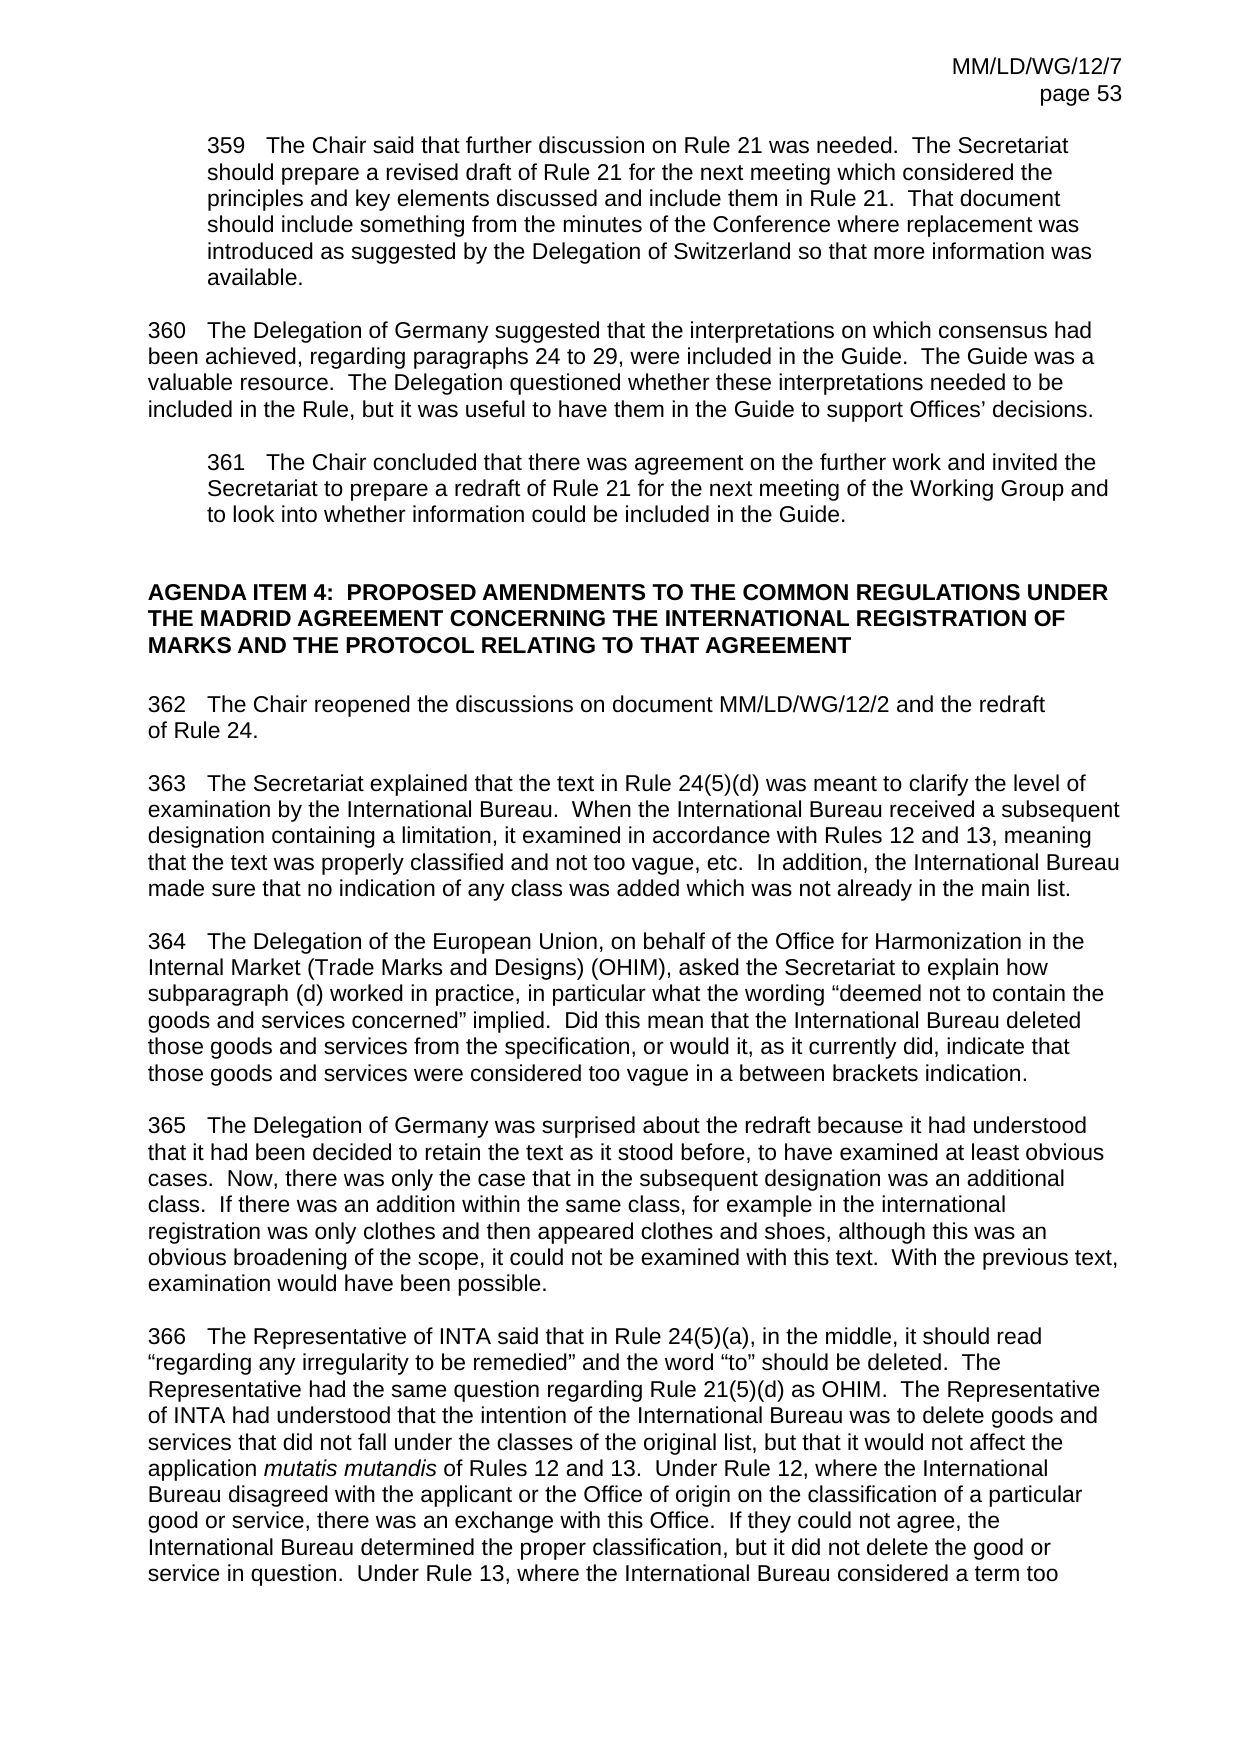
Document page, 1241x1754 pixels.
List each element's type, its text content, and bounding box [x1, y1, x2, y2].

subtitle Agenda Item 4: Proposed Amendments to the Common Regulations Under the Madrid Agreement Concerning the International Registration of Marks and the Protocol Relating to that Agreement [148, 579, 1122, 658]
text The Delegation of Germany suggested that the interpretations on which consensus had been achieved, regarding paragraphs 24 to 29, were included in the Guide. The Guide was a valuable resource. The Delegation questioned whether these interpretations needed to be included in the Rule, but it was useful to have them in the Guide to support Offices’ decisions. [148, 317, 1122, 422]
text The Delegation of the European Union, on behalf of the Office for Harmonization in the Internal Market (Trade Marks and Designs) (OHIM), asked the Secretariat to explain how subparagraph (d) worked in practice, in particular what the wording “deemed not to contain the goods and services concerned” implied. Did this mean that the International Bureau deleted those goods and services from the specification, or would it, as it currently did, indicate that those goods and services were considered too vague in a between brackets indication. [148, 928, 1122, 1086]
text The Chair reopened the discussions on document MM/LD/WG/12/2 and the redraft of Rule 24. [148, 691, 1122, 743]
text The Chair concluded that there was agreement on the further work and invited the Secretariat to prepare a redraft of Rule 21 for the next meeting of the Working Group and to look into whether information could be included in the Guide. [207, 448, 1122, 527]
text The Delegation of Germany was surprised about the redraft because it had understood that it had been decided to retain the text as it stood before, to have examined at least obvious cases. Now, there was only the case that in the subsequent designation was an additional class. If there was an addition within the same class, for example in the international registration was only clothes and then appeared clothes and shoes, although this was an obvious broadening of the scope, it could not be examined with this text. With the previous text, examination would have been possible. [148, 1112, 1122, 1297]
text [148, 1323, 1122, 1587]
text The Chair said that further discussion on Rule 21 was needed. The Secretariat should prepare a revised draft of Rule 21 for the next meeting which considered the principles and key elements discussed and include them in Rule 21. That document should include something from the minutes of the Conference where replacement was introduced as suggested by the Delegation of Switzerland so that more information was available. [207, 132, 1122, 290]
text The Secretariat explained that the text in Rule 24(5)(d) was meant to clarify the level of examination by the International Bureau. When the International Bureau received a subsequent designation containing a limitation, it examined in accordance with Rules 12 and 13, meaning that the text was properly classified and not too vague, etc. In addition, the International Bureau made sure that no indication of any class was added which was not already in the main list. [148, 769, 1122, 901]
